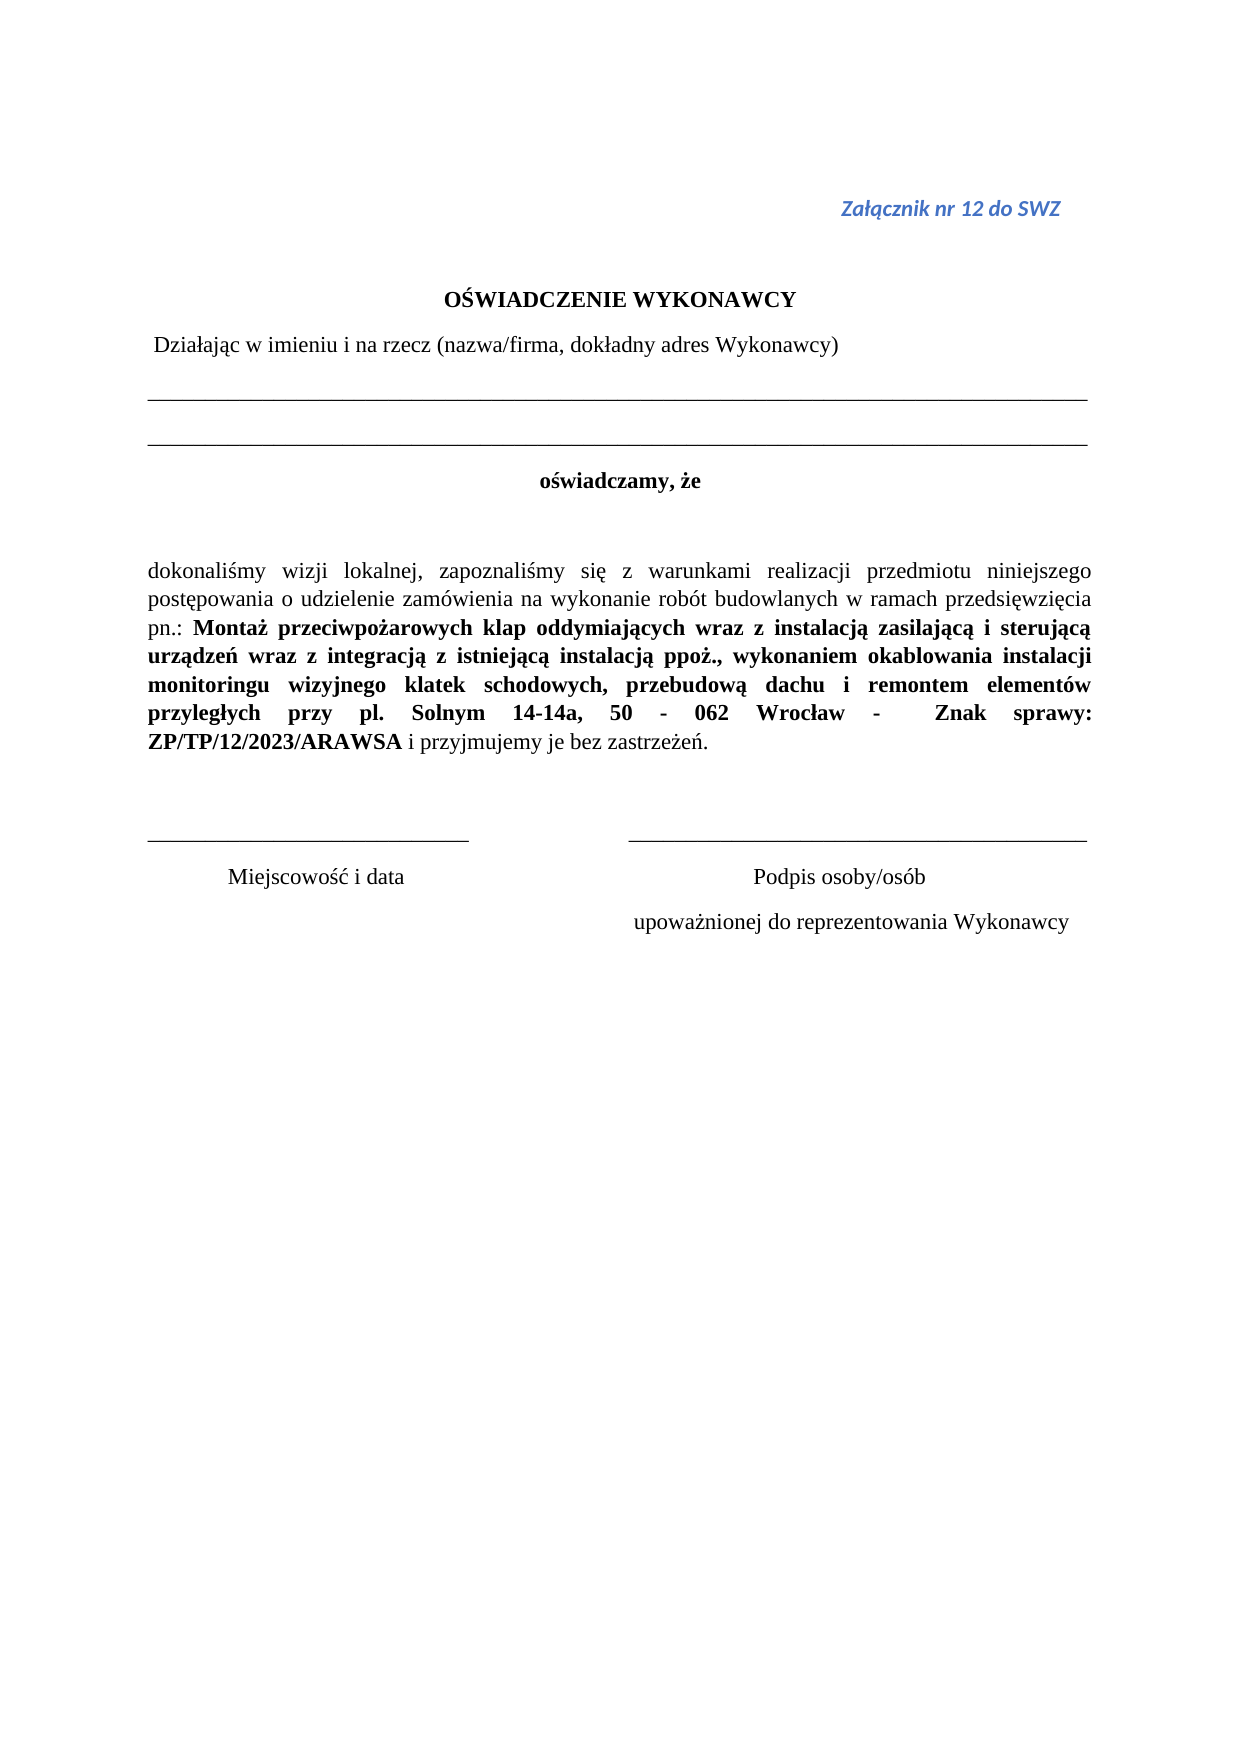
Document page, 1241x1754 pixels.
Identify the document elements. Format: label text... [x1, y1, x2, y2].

text __________________________________________________________________________________ [148, 377, 1093, 403]
text ____________________________ ________________________________________ [148, 818, 1093, 844]
text Załącznik nr 12 do SWZ [811, 194, 1093, 222]
text Miejscowość i data Podpis osoby/osób [148, 863, 1093, 889]
text upoważnionej do reprezentowania Wykonawcy [148, 908, 1093, 934]
text __________________________________________________________________________________ [148, 422, 1093, 448]
text dokonaliśmy wizji lokalnej, zapoznaliśmy się z warunkami realizacji przedmiotu niniejszego postępowania o udzielenie zamówienia na wykonanie robót budowlanych w ramach przedsięwzięcia pn.: Montaż przeciwpożarowych klap oddymiających wraz z instalacją zasilającą i sterującą urządzeń wraz z integracją z istniejącą instalacją ppoż., wykonaniem okablowania instalacji monitoringu wizyjnego klatek schodowych, przebudową dachu i remontem elementów przyległych przy pl. Solnym 14-14a, 50 - 062 Wrocław - Znak sprawy: ZP/TP/12/2023/ARAWSA i przyjmujemy je bez zastrzeżeń. [148, 557, 1093, 754]
text OŚWIADCZENIE WYKONAWCY [148, 286, 1093, 313]
text oświadczamy, że [148, 467, 1093, 493]
text Działając w imieniu i na rzecz (nazwa/firma, dokładny adres Wykonawcy) [148, 332, 1093, 358]
